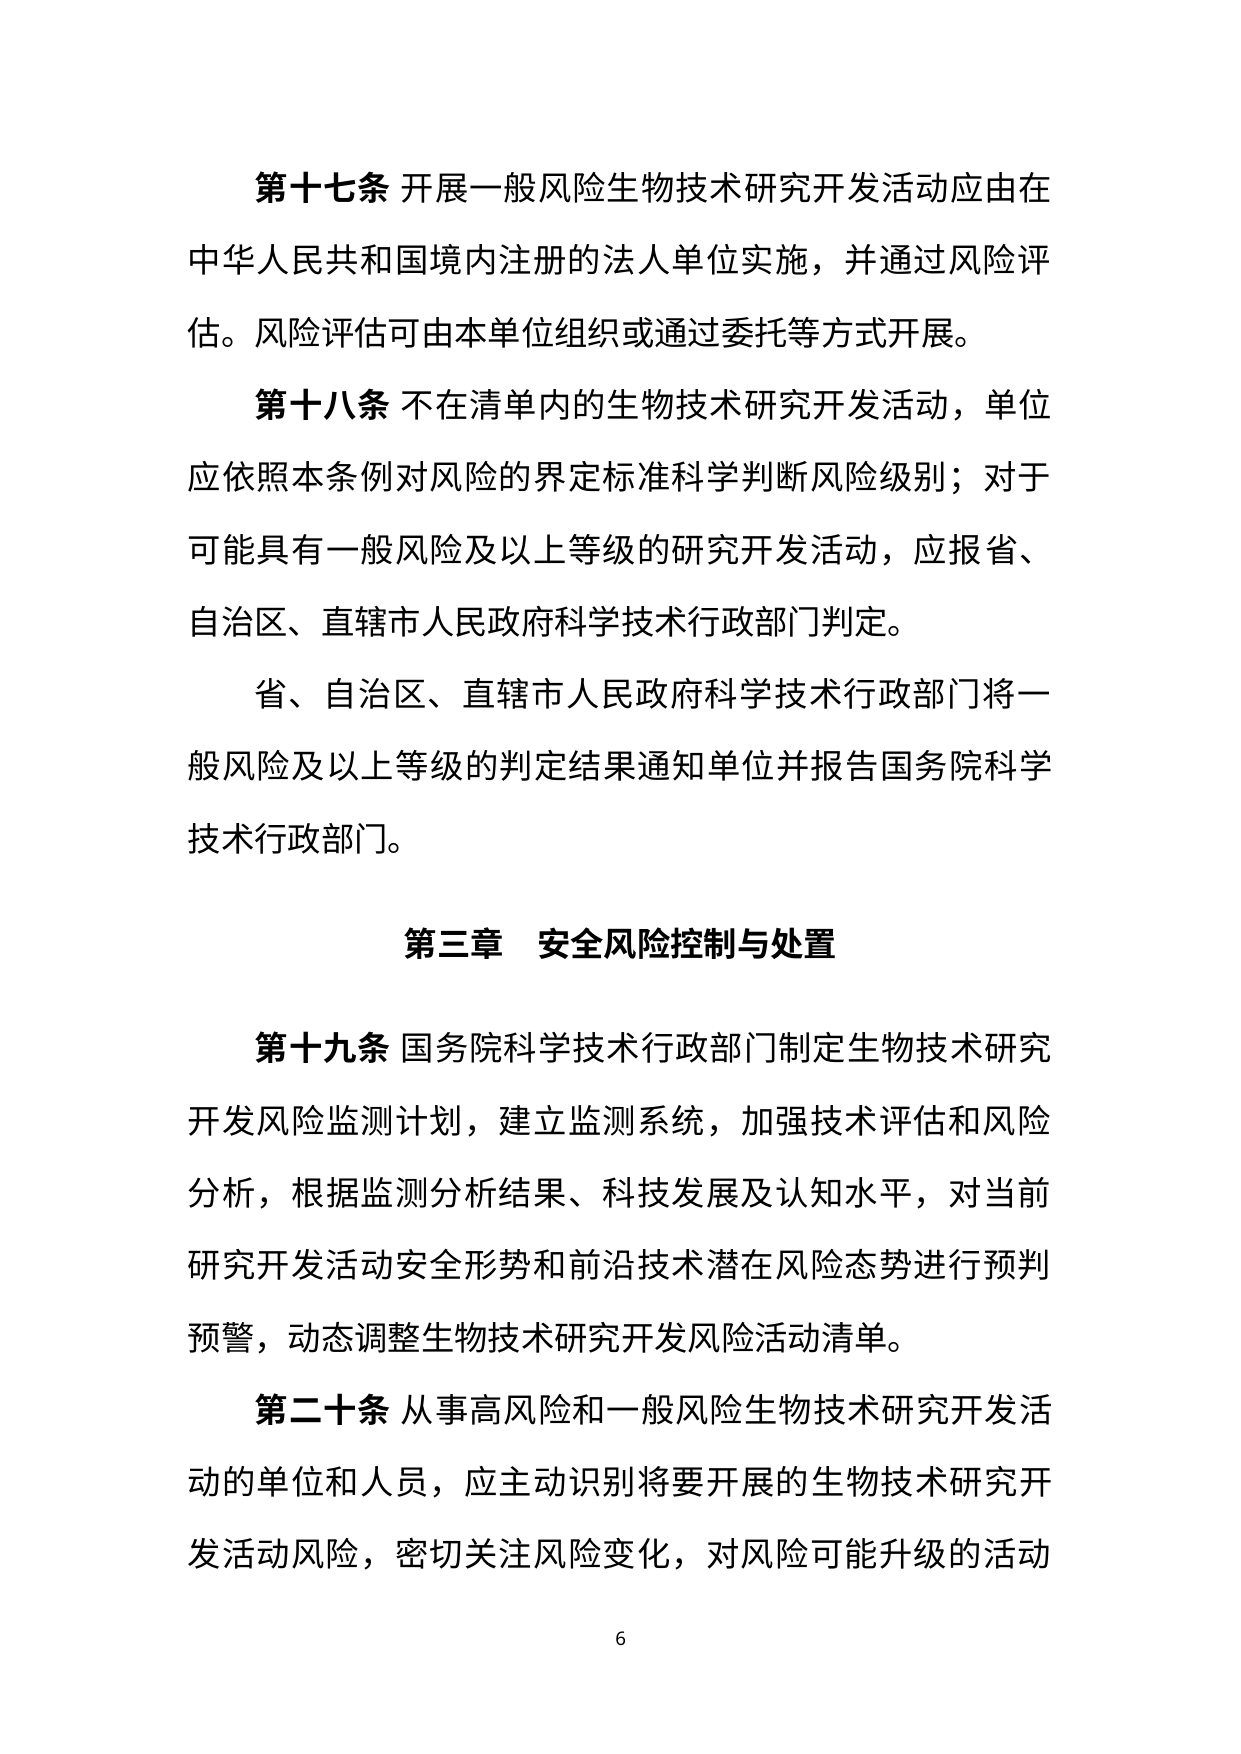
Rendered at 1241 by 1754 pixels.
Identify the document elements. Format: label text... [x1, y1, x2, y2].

text 第十七条 开展一般风险生物技术研究开发活动应由在中华人民共和国境内注册的法人单位实施，并通过风险评估。风险评估可由本单位组织或通过委托等方式开展。 [187, 162, 1053, 355]
text 第十九条 国务院科学技术行政部门制定生物技术研究开发风险监测计划，建立监测系统，加强技术评估和风险分析，根据监测分析结果、科技发展及认知水平，对当前研究开发活动安全形势和前沿技术潜在风险态势进行预判预警，动态调整生物技术研究开发风险活动清单。 [187, 1022, 1053, 1359]
subtitle 第三章 安全风险控制与处置 [187, 917, 1053, 966]
text 省、自治区、直辖市人民政府科学技术行政部门将一般风险及以上等级的判定结果通知单位并报告国务院科学技术行政部门。 [187, 668, 1053, 861]
text 第十八条 不在清单内的生物技术研究开发活动，单位应依照本条例对风险的界定标准科学判断风险级别；对于可能具有一般风险及以上等级的研究开发活动，应报省、自治区、直辖市人民政府科学技术行政部门判定。 [187, 379, 1053, 644]
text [187, 1384, 1053, 1576]
